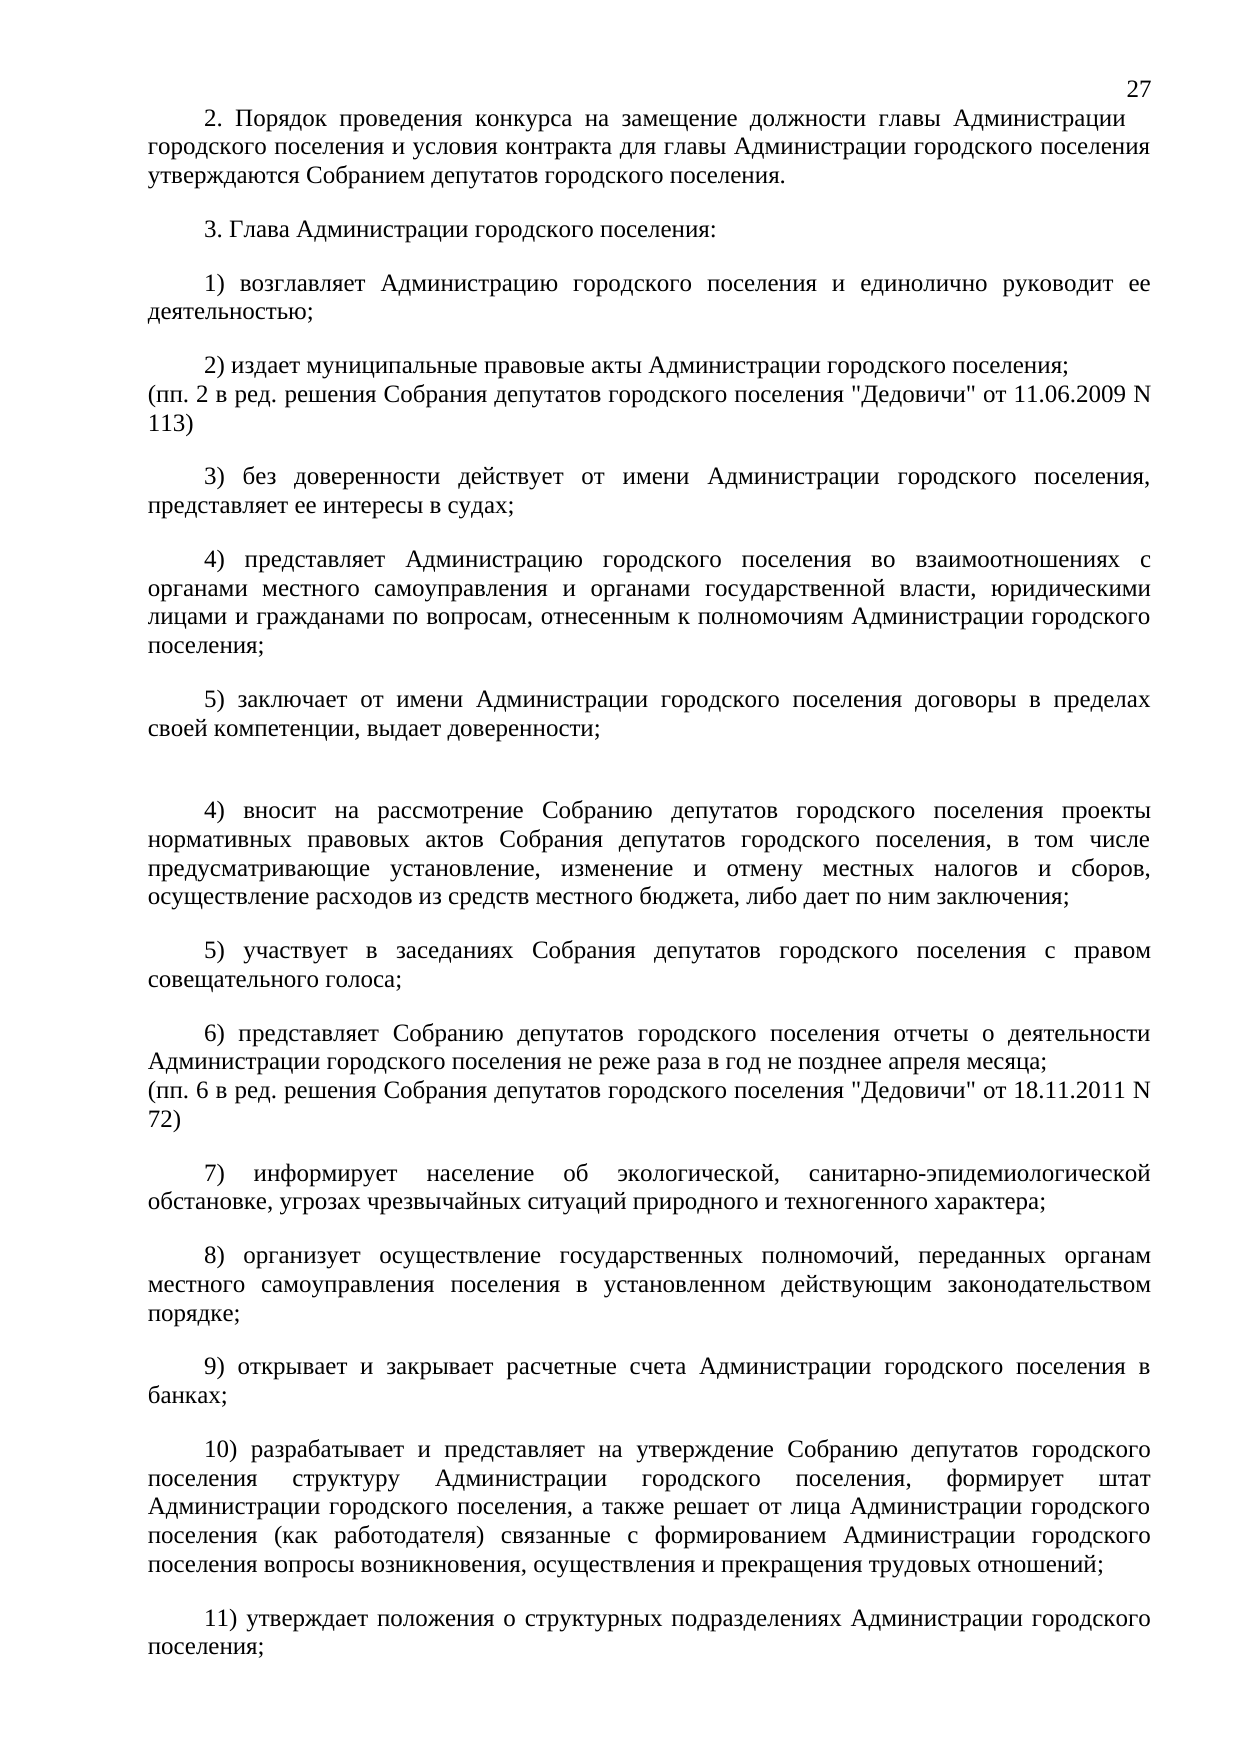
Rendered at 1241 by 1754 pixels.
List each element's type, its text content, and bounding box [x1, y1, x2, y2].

text 9) открывает и закрывает расчетные счета Администрации городского поселения в банках; [148, 1351, 1152, 1409]
text (пп. 6 в ред. решения Собрания депутатов городского поселения "Дедовичи" от 18.11.2011 N 72) [148, 1075, 1152, 1133]
text 10) разрабатывает и представляет на утверждение Собранию депутатов городского поселения структуру Администрации городского поселения, формирует штат Администрации городского поселения, а также решает от лица Администрации городского поселения (как работодателя) связанные с формированием Администрации городского поселения вопросы возникновения, осуществления и прекращения трудовых отношений; [148, 1434, 1152, 1578]
text 11) утверждает положения о структурных подразделениях Администрации городского поселения; [148, 1603, 1152, 1660]
text 6) представляет Собранию депутатов городского поселения отчеты о деятельности Администрации городского поселения не реже раза в год не позднее апреля месяца; [148, 1018, 1152, 1075]
text 1) возглавляет Администрацию городского поселения и единолично руководит ее деятельностью; [148, 268, 1152, 325]
text 2. Порядок проведения конкурса на замещение должности главы Администрации городского поселения и условия контракта для главы Администрации городского поселения утверждаются Собранием депутатов городского поселения. [148, 103, 1152, 189]
text 3. Глава Администрации городского поселения: [148, 214, 1152, 243]
text 5) участвует в заседаниях Собрания депутатов городского поселения с правом совещательного голоса; [148, 935, 1152, 993]
text 3) без доверенности действует от имени Администрации городского поселения, представляет ее интересы в судах; [148, 461, 1152, 519]
text 4) вносит на рассмотрение Собранию депутатов городского поселения проекты нормативных правовых актов Собрания депутатов городского поселения, в том числе предусматривающие установление, изменение и отмену местных налогов и сборов, осуществление расходов из средств местного бюджета, либо дает по ним заключения; [148, 795, 1152, 910]
text 7) информирует население об экологической, санитарно-эпидемиологической обстановке, угрозах чрезвычайных ситуаций природного и техногенного характера; [148, 1158, 1152, 1215]
text (пп. 2 в ред. решения Собрания депутатов городского поселения "Дедовичи" от 11.06.2009 N 113) [148, 379, 1152, 436]
text 5) заключает от имени Администрации городского поселения договоры в пределах своей компетенции, выдает доверенности; [148, 684, 1152, 741]
text 2) издает муниципальные правовые акты Администрации городского поселения; [148, 350, 1152, 379]
text 4) представляет Администрацию городского поселения во взаимоотношениях с органами местного самоуправления и органами государственной власти, юридическими лицами и гражданами по вопросам, отнесенным к полномочиям Администрации городского поселения; [148, 544, 1152, 659]
text 8) организует осуществление государственных полномочий, переданных органам местного самоуправления поселения в установленном действующим законодательством порядке; [148, 1240, 1152, 1326]
